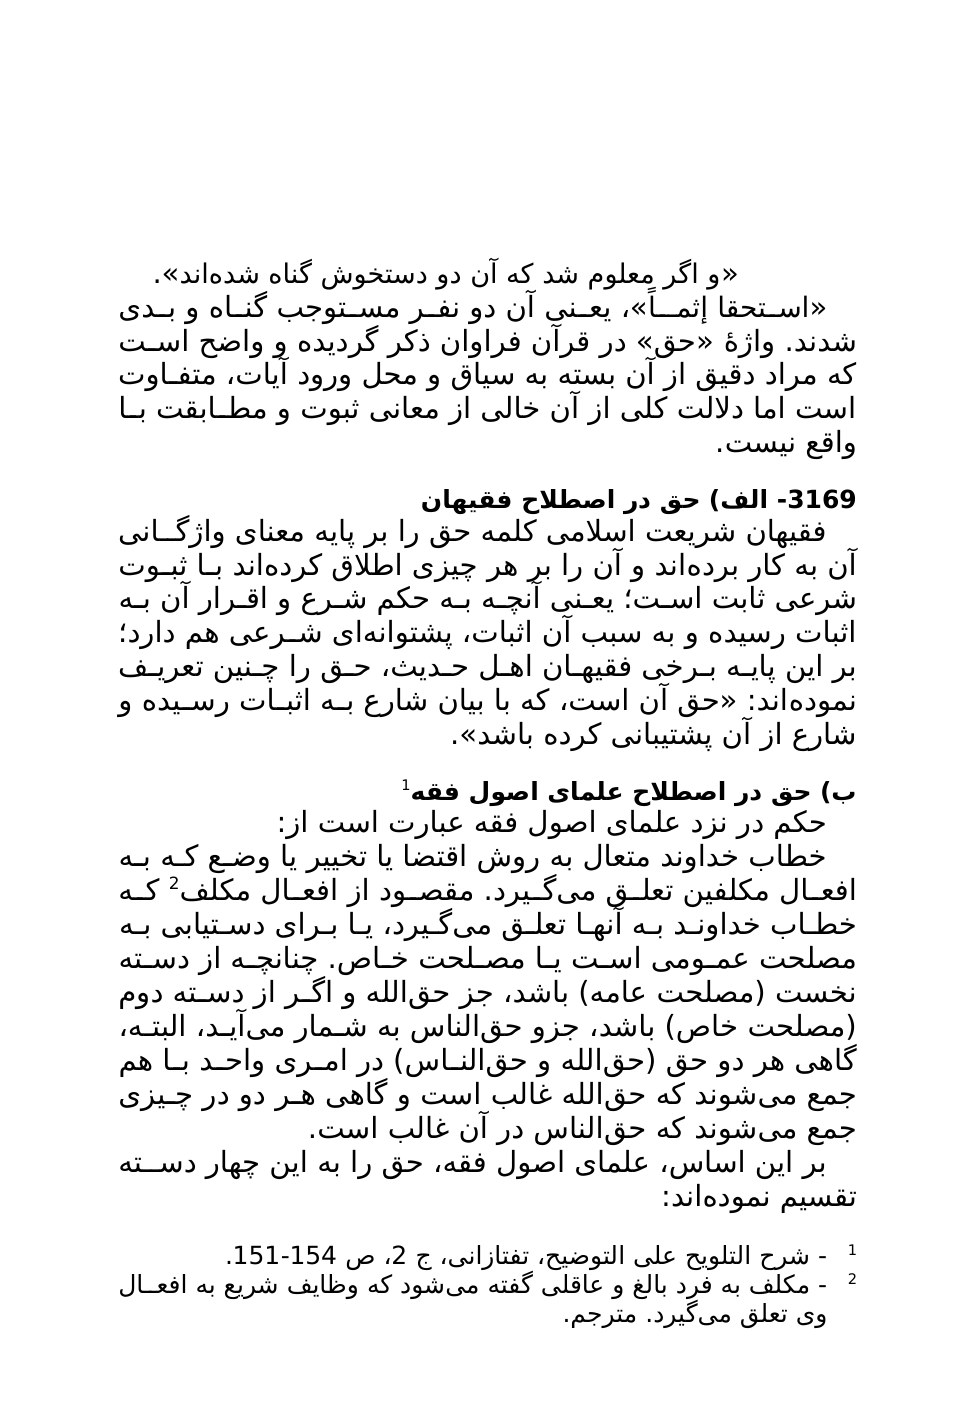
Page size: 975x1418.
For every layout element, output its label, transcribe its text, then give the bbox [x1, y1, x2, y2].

text فقیهان شریعت اسلامی کلمه حق را بر پایه معنای واژگانی آن به کار برده‌اند و آن را بر هر چیزی اطلاق کرده‌اند با ثبوت شرعی ثابت است؛ یعنی آنچه به حکم شرع و اقرار آن به اثبات رسیده و به سبب آن اثبات، پشتوانه‌ای شرعی هم دارد؛ بر این پایه برخی فقیهان اهل حدیث، حق را چنین تعریف نموده‌اند: «حق آن است، که با بیان شارع به اثبات رسیده و شارع از آن پشتیبانی کرده باشد». [118, 514, 857, 752]
text 3169- الف) حق در اصطلاح فقیهان [118, 485, 857, 514]
text ب) حق در اصطلاح علمای اصول فقه [118, 777, 857, 806]
text حکم در نزد علمای اصول فقه عبارت است از: [118, 806, 857, 840]
text بر این اساس، علمای اصول فقه، حق را به این چهار دسته تقسیم نموده‌اند: [118, 1145, 857, 1213]
text خطاب خداوند متعال به روش اقتضا یا تخییر یا وضع که به افعال مکلفین تعلق می‌گیرد. مقصود از افعال مکلف که خطاب خداوند به آنها تعلق می‌گیرد، یا برای دستیابی به مصلحت عمومی است یا مصلحت خاص. چنانچه از دسته نخست (مصلحت عامه) باشد، جز حق‌الله و اگر از دسته دوم (مصلحت خاص) باشد، جزو حق‌الناس به شمار می‌آید، البته، گاهی هر دو حق (حق‌الله و حق‌الناس) در امری واحد با هم جمع می‌شوند که حق‌الله غالب است و گاهی هر دو در چیزی جمع می‌شوند که حق‌الناس در آن غالب است. [118, 840, 857, 1145]
text «و اگر معلوم شد که آن دو دستخوش گناه شده‌اند». [118, 256, 739, 290]
text «استحقا إثمـاً»، یعنی آن دو نفر مستوجب گناه و بدی شدند. واژۀ «حق» در قرآن فراوان ذکر گردیده و واضح است که مراد دقیق از آن بسته به سیاق و محل ورود آیات، متفاوت است اما دلالت کلی از آن خالی از معانی ثبوت و مطابقت با واقع نیست. [118, 290, 857, 460]
